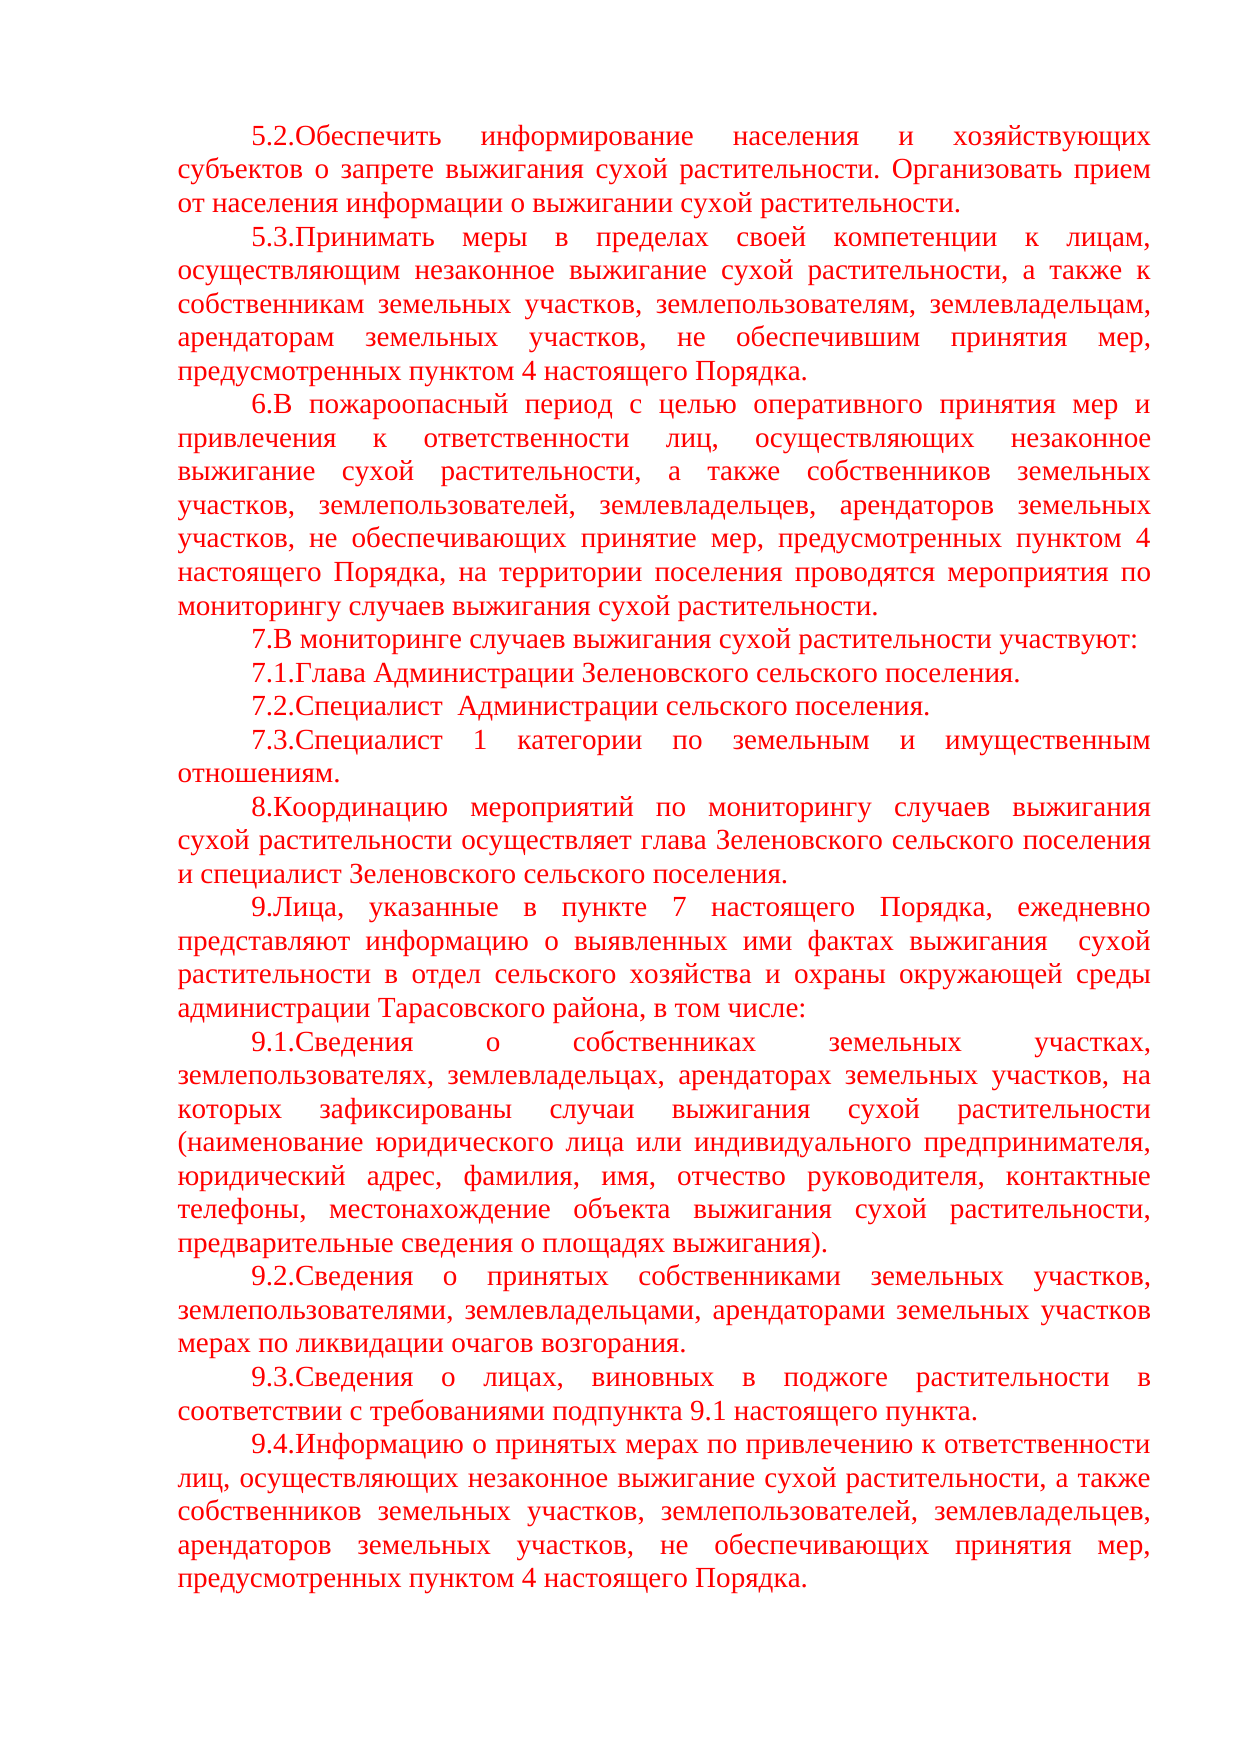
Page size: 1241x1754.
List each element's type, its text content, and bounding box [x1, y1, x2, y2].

text 8.Координацию мероприятий по мониторингу случаев выжигания сухой растительности осуществляет глава Зеленовского сельского поселения и специалист Зеленовского сельского поселения. [177, 789, 1152, 889]
text 5.2.Обеспечить информирование населения и хозяйствующих субъектов о запрете выжигания сухой растительности. Организовать прием от населения информации о выжигании сухой растительности. [177, 118, 1152, 219]
text 6.В пожароопасный период с целью оперативного принятия мер и привлечения к ответственности лиц, осуществляющих незаконное выжигание сухой растительности, а также собственников земельных участков, землепользователей, землевладельцев, арендаторов земельных участков, не обеспечивающих принятие мер, предусмотренных пунктом 4 настоящего Порядка, на территории поселения проводятся мероприятия по мониторингу случаев выжигания сухой растительности. [177, 386, 1152, 621]
text 9.4.Информацию о принятых мерах по привлечению к ответственности лиц, осуществляющих незаконное выжигание сухой растительности, а также собственников земельных участков, землепользователей, землевладельцев, арендаторов земельных участков, не обеспечивающих принятия мер, предусмотренных пунктом 4 настоящего Порядка. [177, 1426, 1152, 1594]
text 5.3.Принимать меры в пределах своей компетенции к лицам, осуществляющим незаконное выжигание сухой растительности, а также к собственникам земельных участков, землепользователям, землевладельцам, арендаторам земельных участков, не обеспечившим принятия мер, предусмотренных пунктом 4 настоящего Порядка. [177, 219, 1152, 386]
text 9.3.Сведения о лицах, виновных в поджоге растительности в соответствии с требованиями подпункта 9.1 настоящего пункта. [177, 1359, 1152, 1426]
text 9.2.Сведения о принятых собственниками земельных участков, землепользователями, землевладельцами, арендаторами земельных участков мерах по ликвидации очагов возгорания. [177, 1258, 1152, 1359]
text 7.В мониторинге случаев выжигания сухой растительности участвуют: [177, 621, 1152, 655]
text 7.2.Специалист Администрации сельского поселения. [177, 688, 1152, 722]
text 9.1.Сведения о собственниках земельных участках, землепользователях, землевладельцах, арендаторах земельных участков, на которых зафиксированы случаи выжигания сухой растительности (наименование юридического лица или индивидуального предпринимателя, юридический адрес, фамилия, имя, отчество руководителя, контактные телефоны, местонахождение объекта выжигания сухой растительности, предварительные сведения о площадях выжигания). [177, 1024, 1152, 1258]
text 9.Лица, указанные в пункте 7 настоящего Порядка, ежедневно представляют информацию о выявленных ими фактах выжигания сухой растительности в отдел сельского хозяйства и охраны окружающей среды администрации Тарасовского района, в том числе: [177, 889, 1152, 1024]
text 7.3.Специалист 1 категории по земельным и имущественным отношениям. [177, 722, 1152, 789]
text 7.1.Глава Администрации Зеленовского сельского поселения. [177, 655, 1152, 688]
